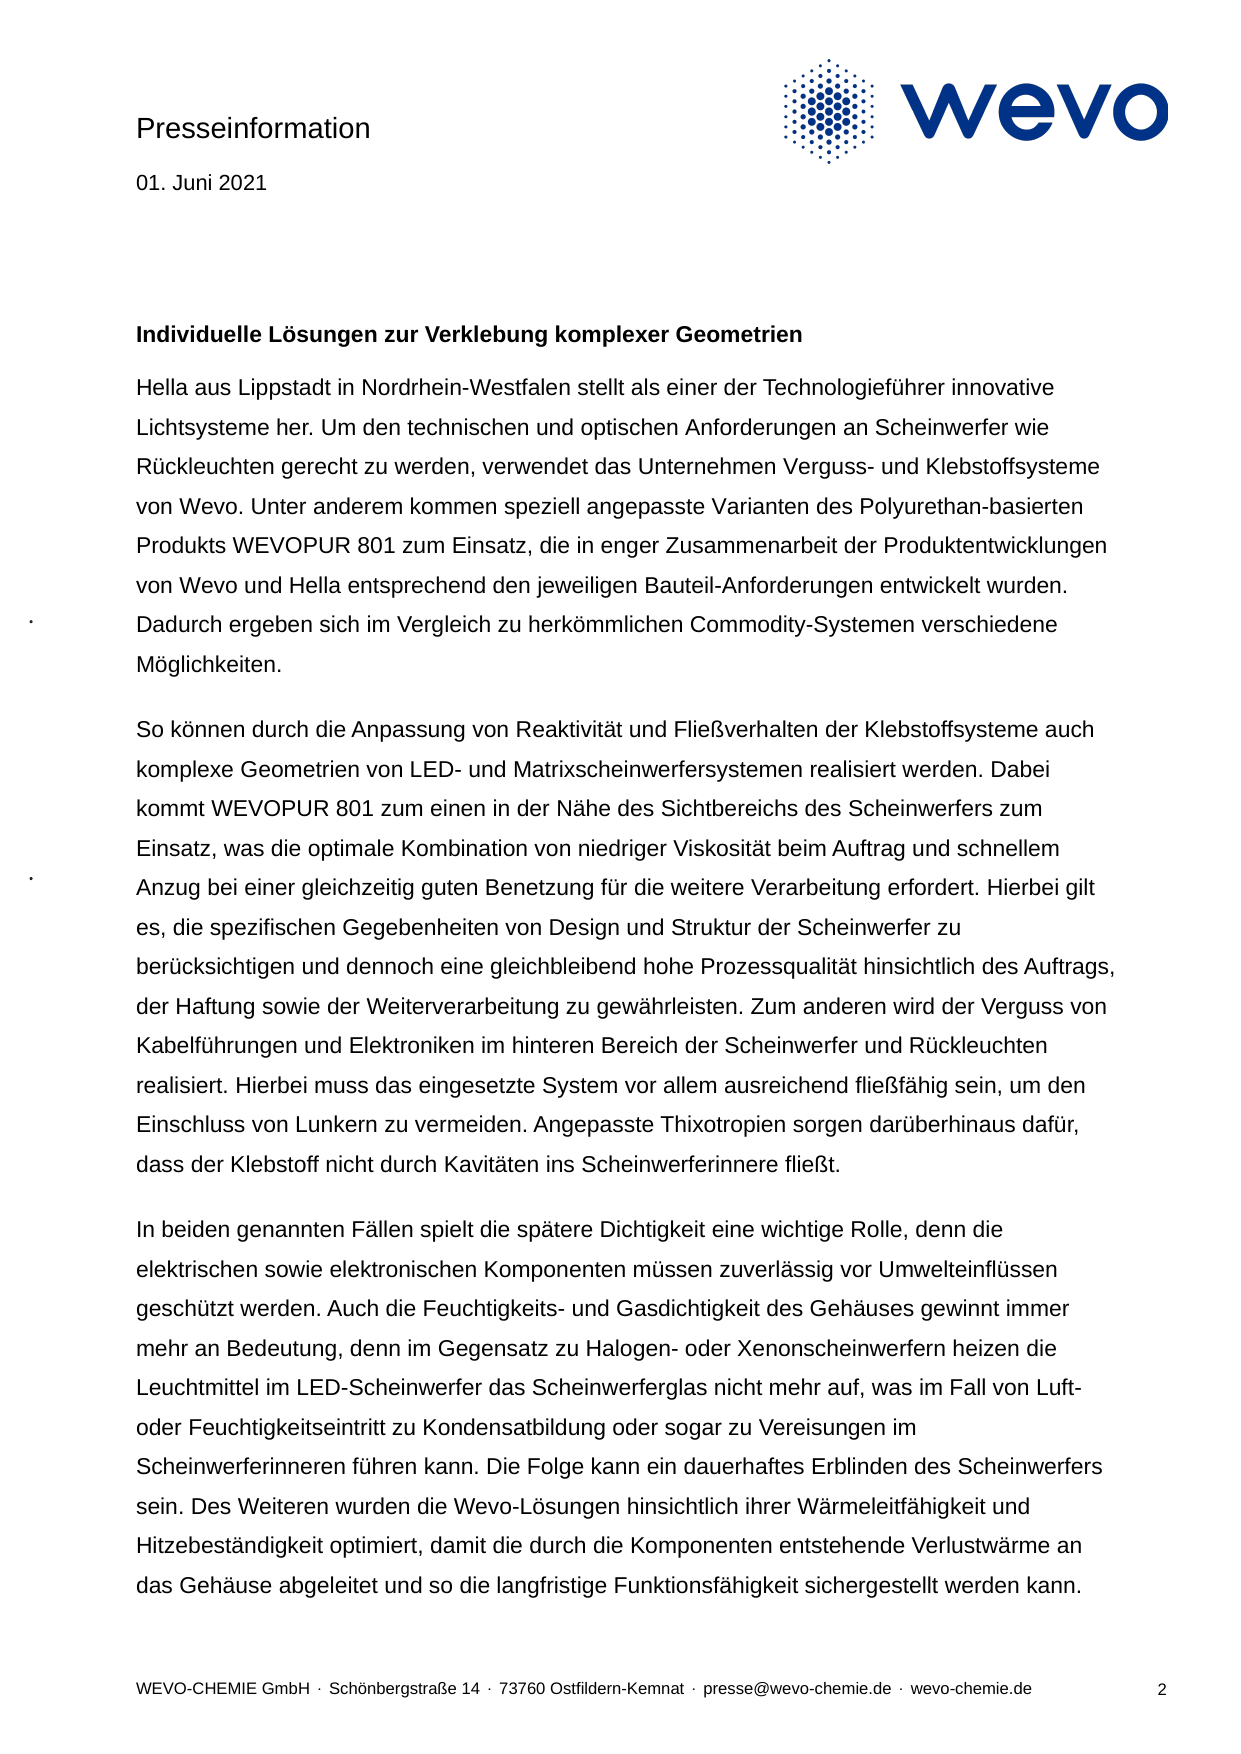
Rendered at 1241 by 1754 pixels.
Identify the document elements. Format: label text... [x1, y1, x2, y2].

text So können durch die Anpassung von Reaktivität und Fließverhalten der Klebstoffsysteme auch komplexe Geometrien von LED- und Matrixscheinwerfersystemen realisiert werden. Dabei kommt WEVOPUR 801 zum einen in der Nähe des Sichtbereichs des Scheinwerfers zum Einsatz, was die optimale Kombination von niedriger Viskosität beim Auftrag und schnellem Anzug bei einer gleichzeitig guten Benetzung für die weitere Verarbeitung erfordert. Hierbei gilt es, die spezifischen Gegebenheiten von Design und Struktur der Scheinwerfer zu berücksichtigen und dennoch eine gleichbleibend hohe Prozessqualität hinsichtlich des Auftrags, der Haftung sowie der Weiterverarbeitung zu gewährleisten. Zum anderen wird der Verguss von Kabelführungen und Elektroniken im hinteren Bereich der Scheinwerfer und Rückleuchten realisiert. Hierbei muss das eingesetzte System vor allem ausreichend fließfähig sein, um den Einschluss von Lunkern zu vermeiden. Angepasste Thixotropien sorgen darüberhinaus dafür, dass der Klebstoff nicht durch Kavitäten ins Scheinwerferinnere fließt. [136, 716, 1122, 1177]
text In beiden genannten Fällen spielt die spätere Dichtigkeit eine wichtige Rolle, denn die elektrischen sowie elektronischen Komponenten müssen zuverlässig vor Umwelteinflüssen geschützt werden. Auch die Feuchtigkeits- und Gasdichtigkeit des Gehäuses gewinnt immer mehr an Bedeutung, denn im Gegensatz zu Halogen- oder Xenonscheinwerfern heizen die Leuchtmittel im LED-Scheinwerfer das Scheinwerferglas nicht mehr auf, was im Fall von Luft- oder Feuchtigkeitseintritt zu Kondensatbildung oder sogar zu Vereisungen im Scheinwerferinneren führen kann. Die Folge kann ein dauerhaftes Erblinden des Scheinwerfers sein. Des Weiteren wurden die Wevo-Lösungen hinsichtlich ihrer Wärmeleitfähigkeit und Hitzebeständigkeit optimiert, damit die durch die Komponenten entstehende Verlustwärme an das Gehäuse abgeleitet und so die langfristige Funktionsfähigkeit sichergestellt werden kann. [136, 1216, 1122, 1598]
text Individuelle Lösungen zur Verklebung komplexer Geometrien [136, 321, 1122, 348]
picture [784, 59, 1168, 164]
text Hella aus Lippstadt in Nordrhein-Westfalen stellt als einer der Technologieführer innovative Lichtsysteme her. Um den technischen und optischen Anforderungen an Scheinwerfer wie Rückleuchten gerecht zu werden, verwendet das Unternehmen Verguss- und Klebstoffsysteme von Wevo. Unter anderem kommen speziell angepasste Varianten des Polyurethan-basierten Produkts WEVOPUR 801 zum Einsatz, die in enger Zusammenarbeit der Produktentwicklungen von Wevo und Hella entsprechend den jeweiligen Bauteil-Anforderungen entwickelt wurden. Dadurch ergeben sich im Vergleich zu herkömmlichen Commodity-Systemen verschiedene Möglichkeiten. [136, 374, 1122, 677]
